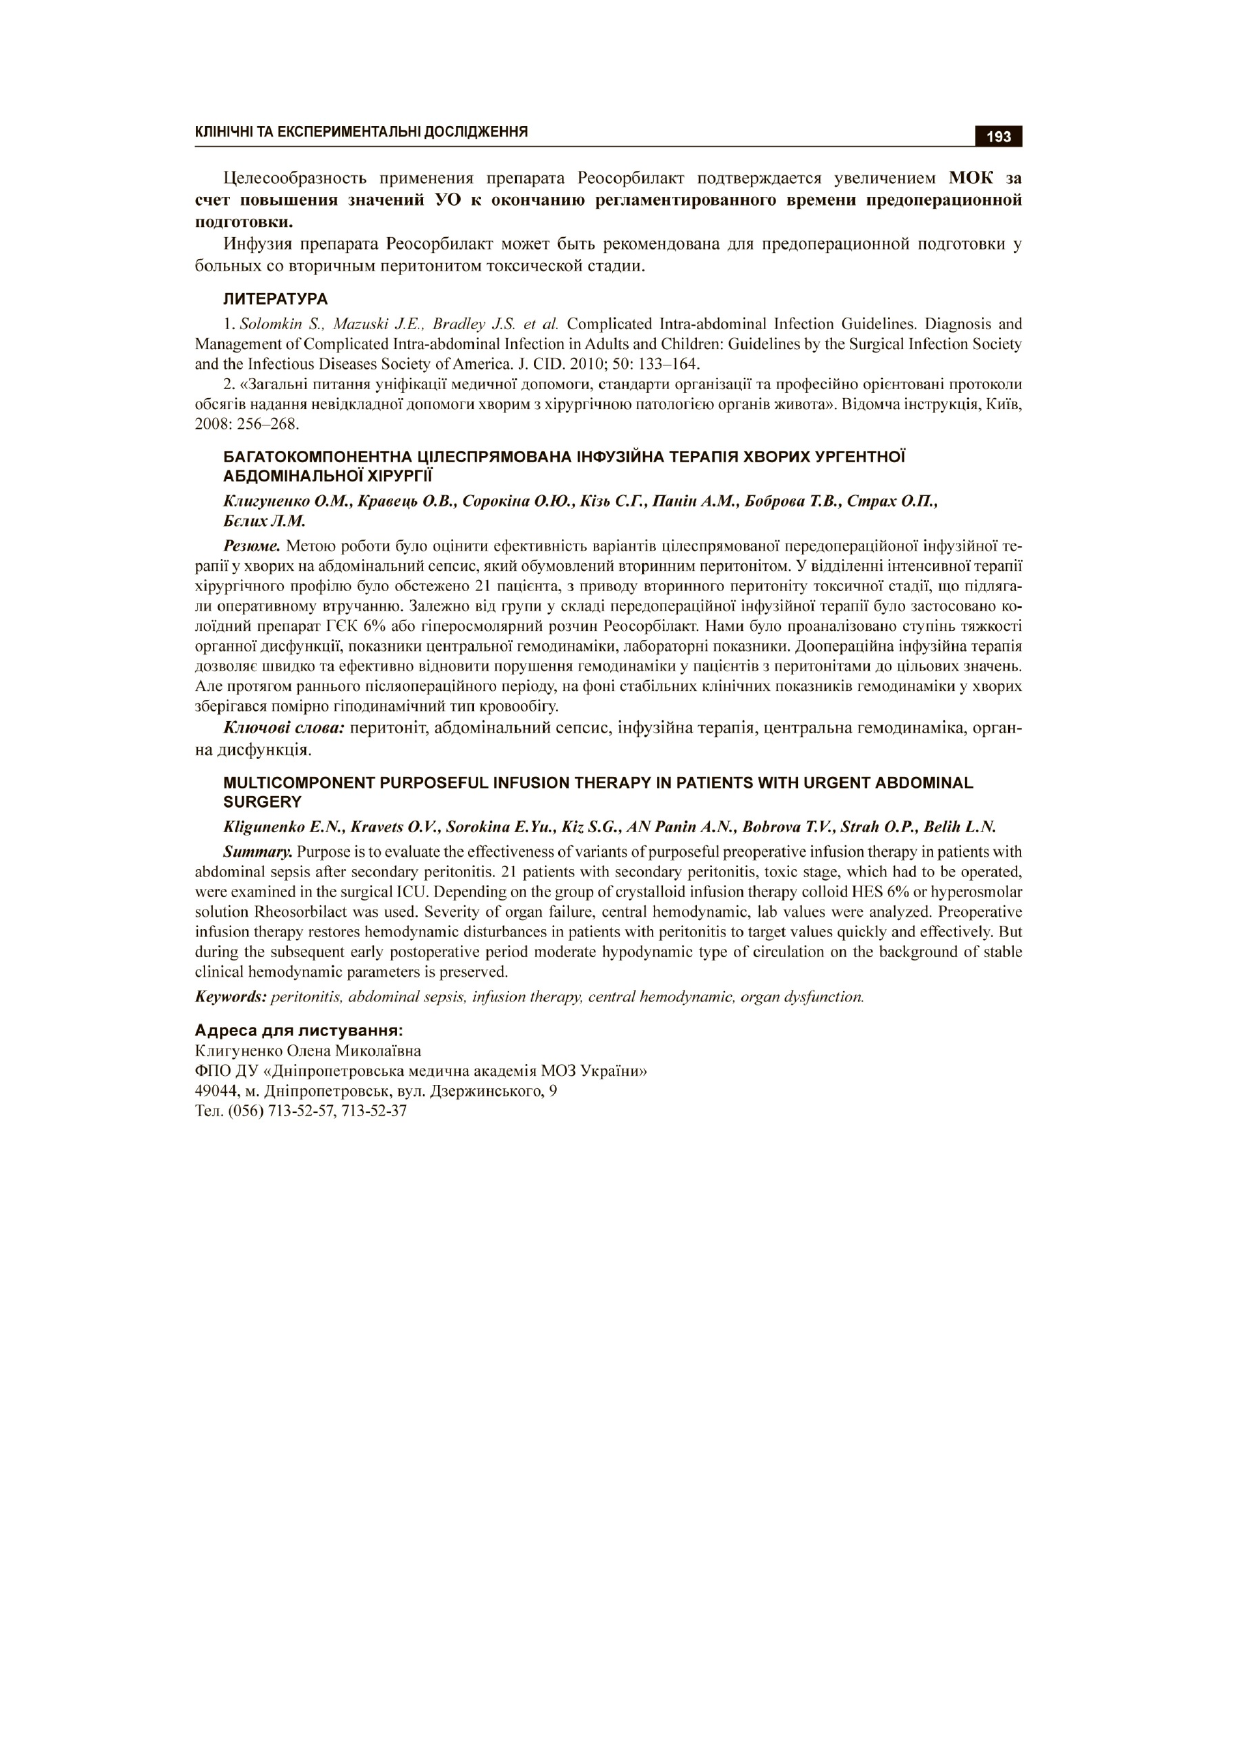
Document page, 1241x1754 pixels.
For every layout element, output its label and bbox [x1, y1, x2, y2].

picture [177, 118, 1066, 1124]
